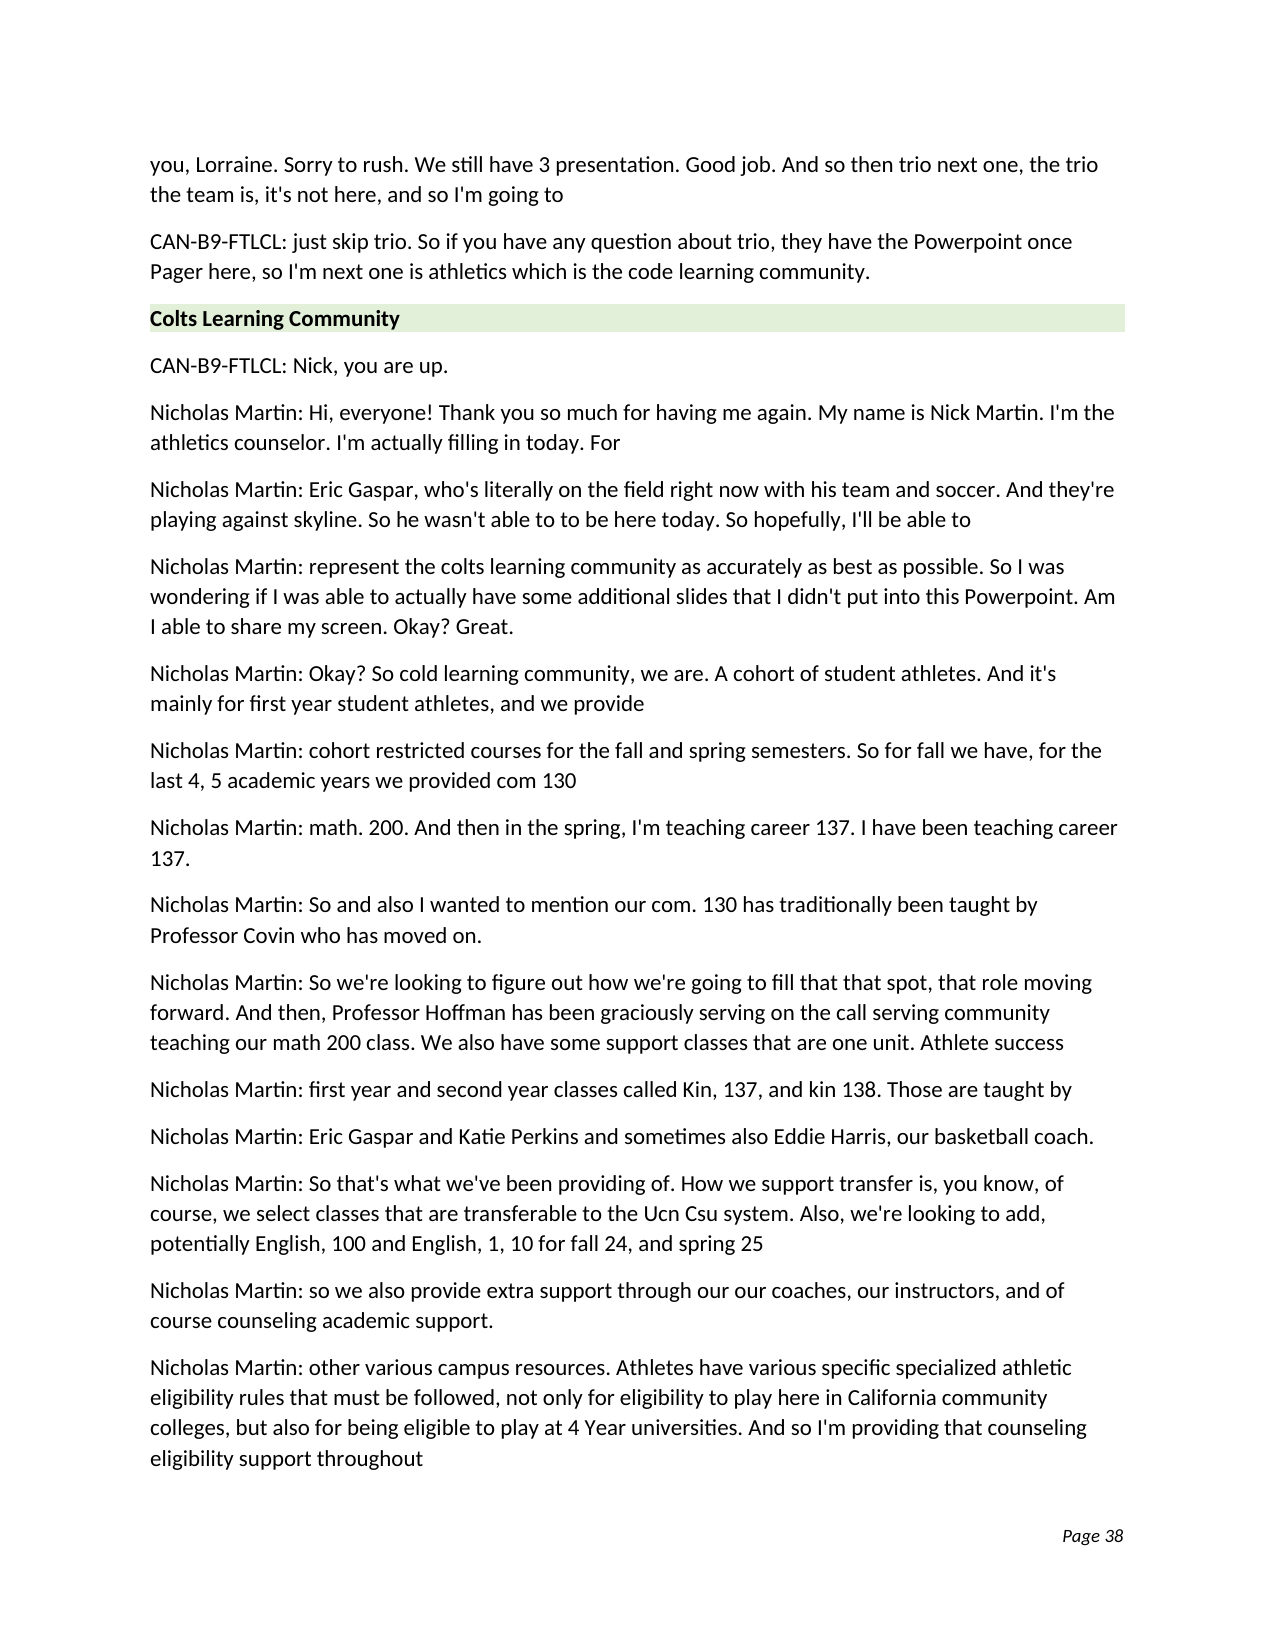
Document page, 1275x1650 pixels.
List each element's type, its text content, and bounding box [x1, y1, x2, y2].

text Nicholas Martin: represent the colts learning community as accurately as best as possible. So I was wondering if I was able to actually have some additional slides that I didn't put into this Powerpoint. Am I able to share my screen. Okay? Great. [150, 552, 1125, 641]
text Nicholas Martin: So and also I wanted to mention our com. 130 has traditionally been taught by Professor Covin who has moved on. [150, 891, 1125, 949]
text Nicholas Martin: Eric Gaspar, who's literally on the field right now with his team and soccer. And they're playing against skyline. So he wasn't able to to be here today. So hopefully, I'll be able to [150, 475, 1125, 533]
text Colts Learning Community [150, 304, 1125, 332]
text Nicholas Martin: other various campus resources. Athletes have various specific specialized athletic eligibility rules that must be followed, not only for eligibility to play here in California community colleges, but also for being eligible to play at 4 Year universities. And so I'm providing that counseling eligibility support throughout [150, 1353, 1125, 1472]
text Nicholas Martin: So that's what we've been providing of. How we support transfer is, you know, of course, we select classes that are transferable to the Ucn Csu system. Also, we're looking to add, potentially English, 100 and English, 1, 10 for fall 24, and spring 25 [150, 1169, 1125, 1257]
text CAN-B9-FTLCL: Nick, you are up. [150, 351, 1125, 379]
text Nicholas Martin: cohort restricted courses for the fall and spring semesters. So for fall we have, for the last 4, 5 academic years we provided com 130 [150, 736, 1125, 795]
text CAN-B9-FTLCL: just skip trio. So if you have any question about trio, they have the Powerpoint once Pager here, so I'm next one is athletics which is the code learning community. [150, 227, 1125, 285]
text Nicholas Martin: Okay? So cold learning community, we are. A cohort of student athletes. And it's mainly for first year student athletes, and we provide [150, 659, 1125, 718]
text Nicholas Martin: Hi, everyone! Thank you so much for having me again. My name is Nick Martin. I'm the athletics counselor. I'm actually filling in today. For [150, 398, 1125, 456]
text Nicholas Martin: math. 200. And then in the spring, I'm teaching career 137. I have been teaching career 137. [150, 813, 1125, 872]
text Nicholas Martin: so we also provide extra support through our our coaches, our instructors, and of course counseling academic support. [150, 1276, 1125, 1334]
text Nicholas Martin: Eric Gaspar and Katie Perkins and sometimes also Eddie Harris, our basketball coach. [150, 1122, 1125, 1150]
text Nicholas Martin: So we're looking to figure out how we're going to fill that that spot, that role moving forward. And then, Professor Hoffman has been graciously serving on the call serving community teaching our math 200 class. We also have some support classes that are one unit. Athlete success [150, 968, 1125, 1056]
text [150, 150, 1125, 208]
text Nicholas Martin: first year and second year classes called Kin, 137, and kin 138. Those are taught by [150, 1075, 1125, 1103]
